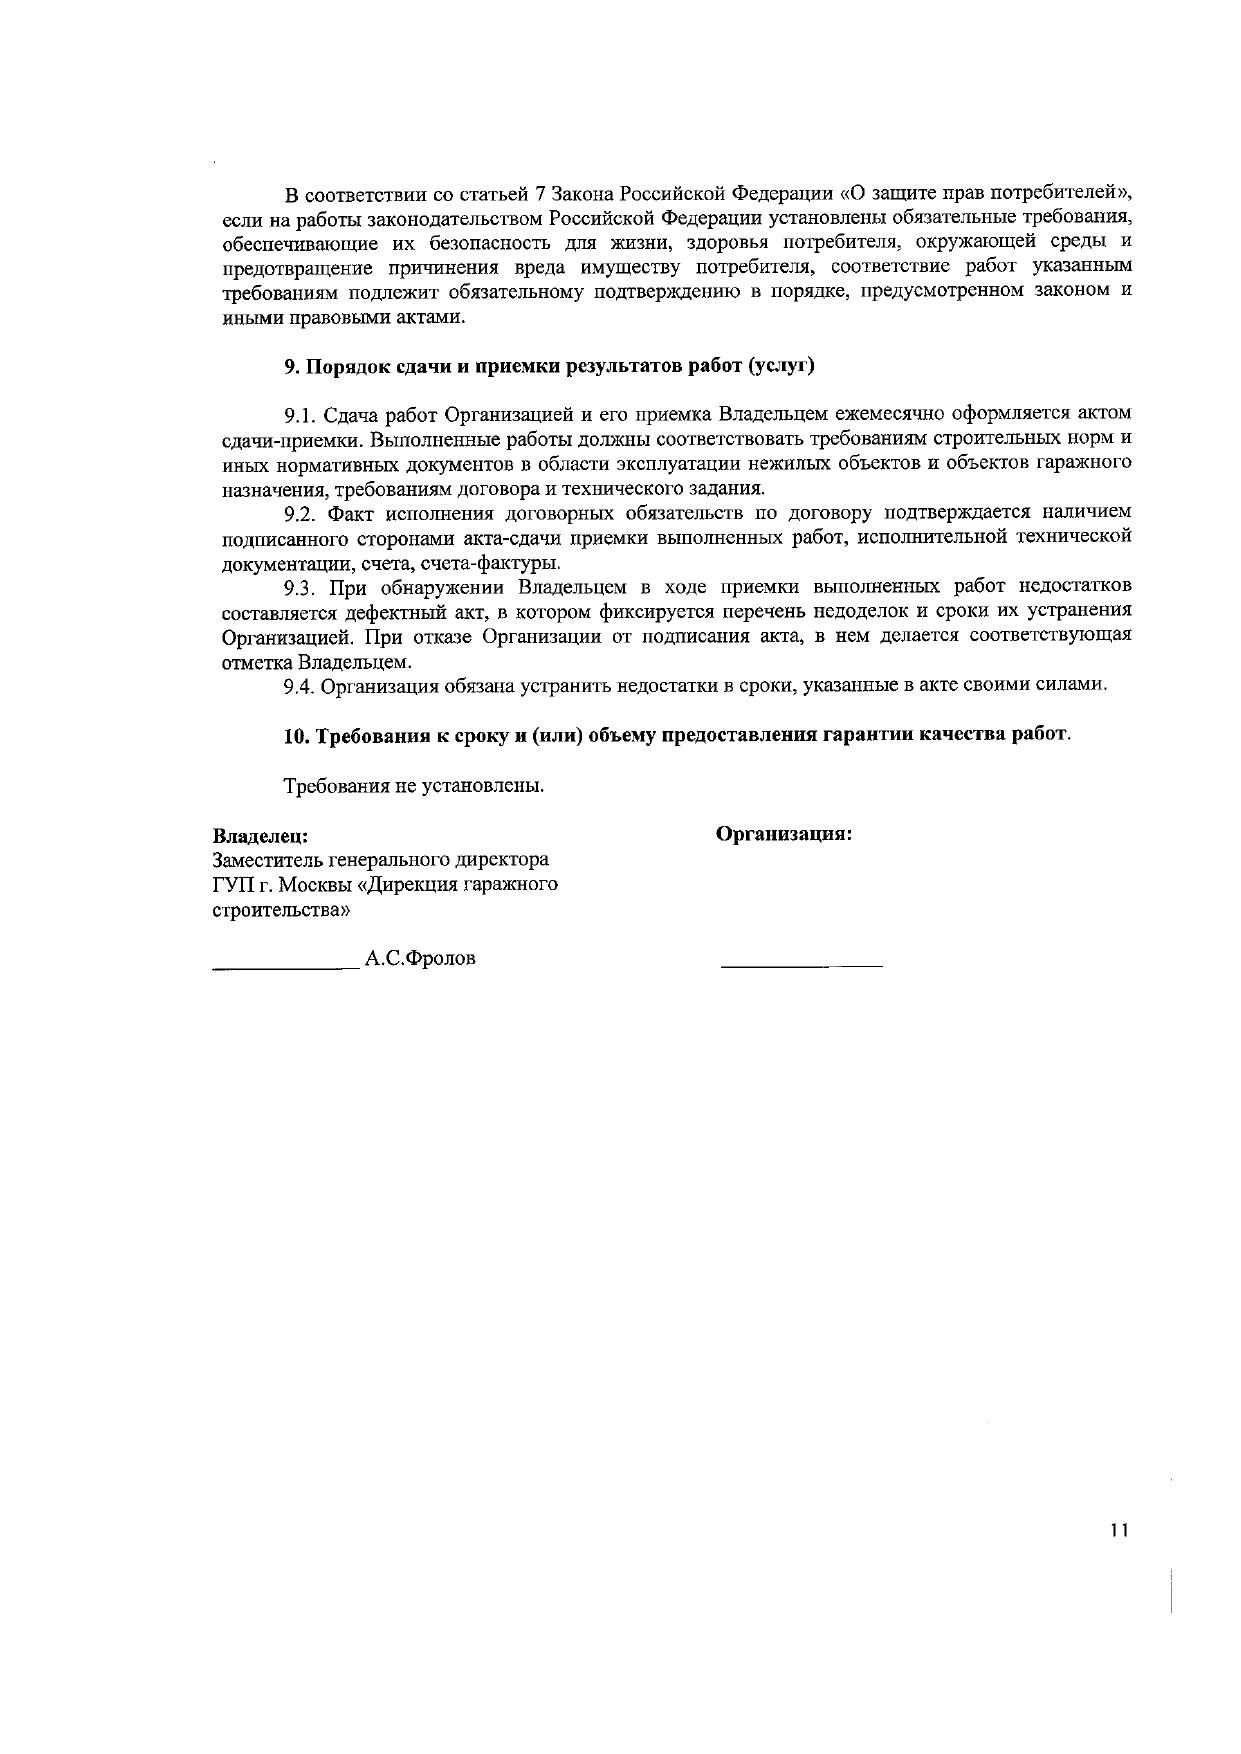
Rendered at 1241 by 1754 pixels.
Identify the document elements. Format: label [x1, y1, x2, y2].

picture [118, 118, 1182, 1623]
